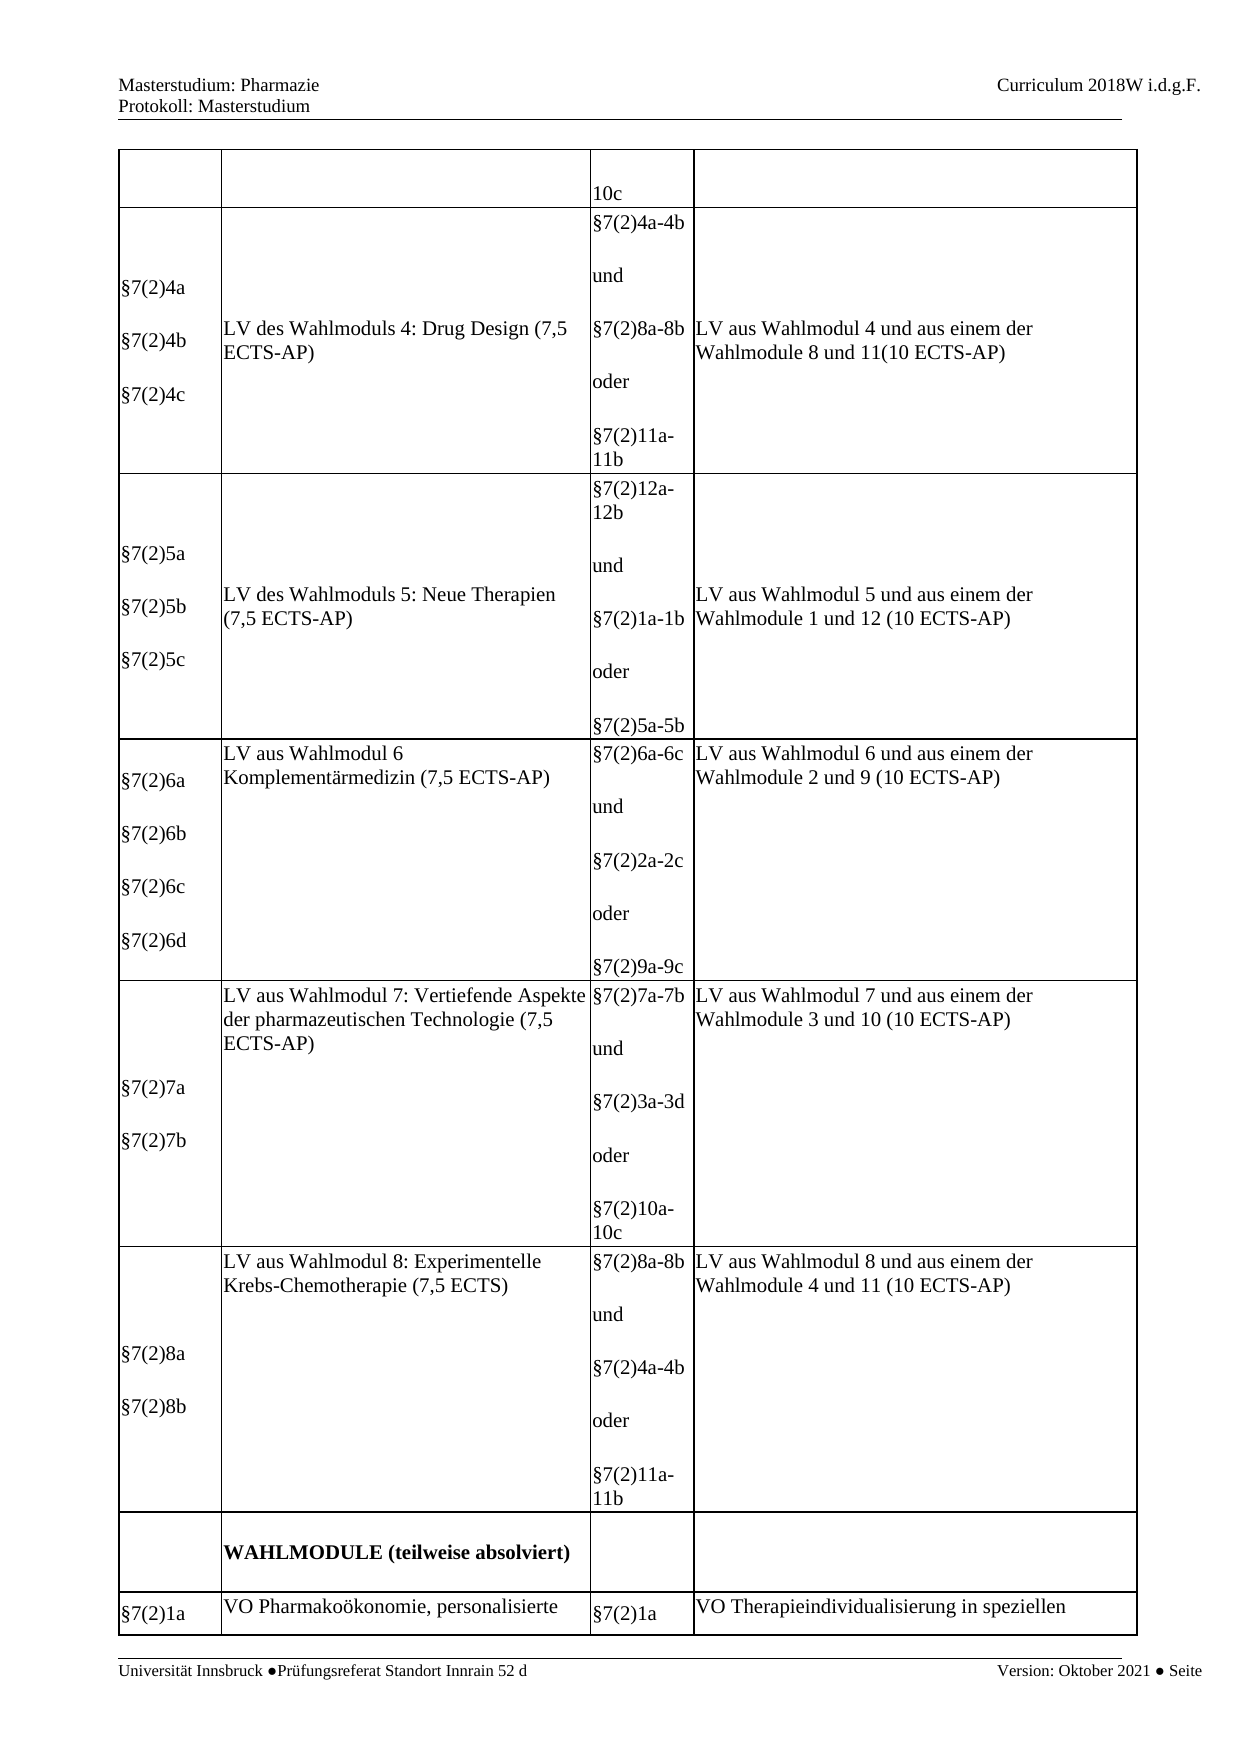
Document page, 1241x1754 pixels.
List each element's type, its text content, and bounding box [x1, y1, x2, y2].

table_cell [591, 1513, 693, 1591]
table_cell §7(2)8a-8b und §7(2)4a-4b oder §7(2)11a-11b [591, 1247, 693, 1511]
table_cell §7(2)12a-12b und §7(2)1a-1b oder §7(2)5a-5b [591, 474, 693, 738]
table_cell LV aus Wahlmodul 5 und aus einem der Wahlmodule 1 und 12 (10 ECTS-AP) [695, 474, 1136, 738]
table_cell §7(2)7a-7b und §7(2)3a-3d oder §7(2)10a-10c [591, 981, 693, 1246]
table_cell §7(2)7a §7(2)7b [120, 981, 221, 1246]
table_cell LV des Wahlmoduls 4: Drug Design (7,5 ECTS-AP) [222, 208, 590, 472]
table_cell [222, 150, 590, 207]
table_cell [695, 150, 1136, 207]
table_cell LV aus Wahlmodul 7 und aus einem der Wahlmodule 3 und 10 (10 ECTS-AP) [695, 981, 1136, 1246]
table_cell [695, 1593, 1136, 1634]
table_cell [222, 1593, 590, 1634]
table_cell §7(2)5a §7(2)5b §7(2)5c [120, 474, 221, 738]
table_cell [120, 150, 221, 207]
table_cell §7(2)8a §7(2)8b [120, 1247, 221, 1511]
table_cell LV aus Wahlmodul 6 und aus einem der Wahlmodule 2 und 9 (10 ECTS-AP) [695, 740, 1136, 980]
table_cell LV aus Wahlmodul 8 und aus einem der Wahlmodule 4 und 11 (10 ECTS-AP) [695, 1247, 1136, 1511]
table_cell §7(2)1a [120, 1593, 221, 1634]
table_cell LV des Wahlmoduls 5: Neue Therapien (7,5 ECTS-AP) [222, 474, 590, 738]
table_cell §7(2)6a-6c und §7(2)2a-2c oder §7(2)9a-9c [591, 740, 693, 980]
table_cell LV aus Wahlmodul 4 und aus einem der Wahlmodule 8 und 11(10 ECTS-AP) [695, 208, 1136, 472]
table_cell LV aus Wahlmodul 6 Komplementärmedizin (7,5 ECTS-AP) [222, 740, 590, 980]
table_cell WAHLMODULE (teilweise absolviert) [222, 1513, 590, 1591]
table_cell §7(2)1a [591, 1593, 693, 1634]
table_cell §7(2)4a §7(2)4b §7(2)4c [120, 208, 221, 472]
table_cell [120, 1513, 221, 1591]
table_cell §7(2)4a-4b und §7(2)8a-8b oder §7(2)11a-11b [591, 208, 693, 472]
table_cell [695, 1513, 1136, 1591]
table_cell LV aus Wahlmodul 7: Vertiefende Aspekte der pharmazeutischen Technologie (7,5 ECTS-AP) [222, 981, 590, 1246]
table_cell LV aus Wahlmodul 8: Experimentelle Krebs-Chemotherapie (7,5 ECTS) [222, 1247, 590, 1511]
table_cell §7(2)6a §7(2)6b §7(2)6c §7(2)6d [120, 740, 221, 980]
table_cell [591, 150, 693, 207]
